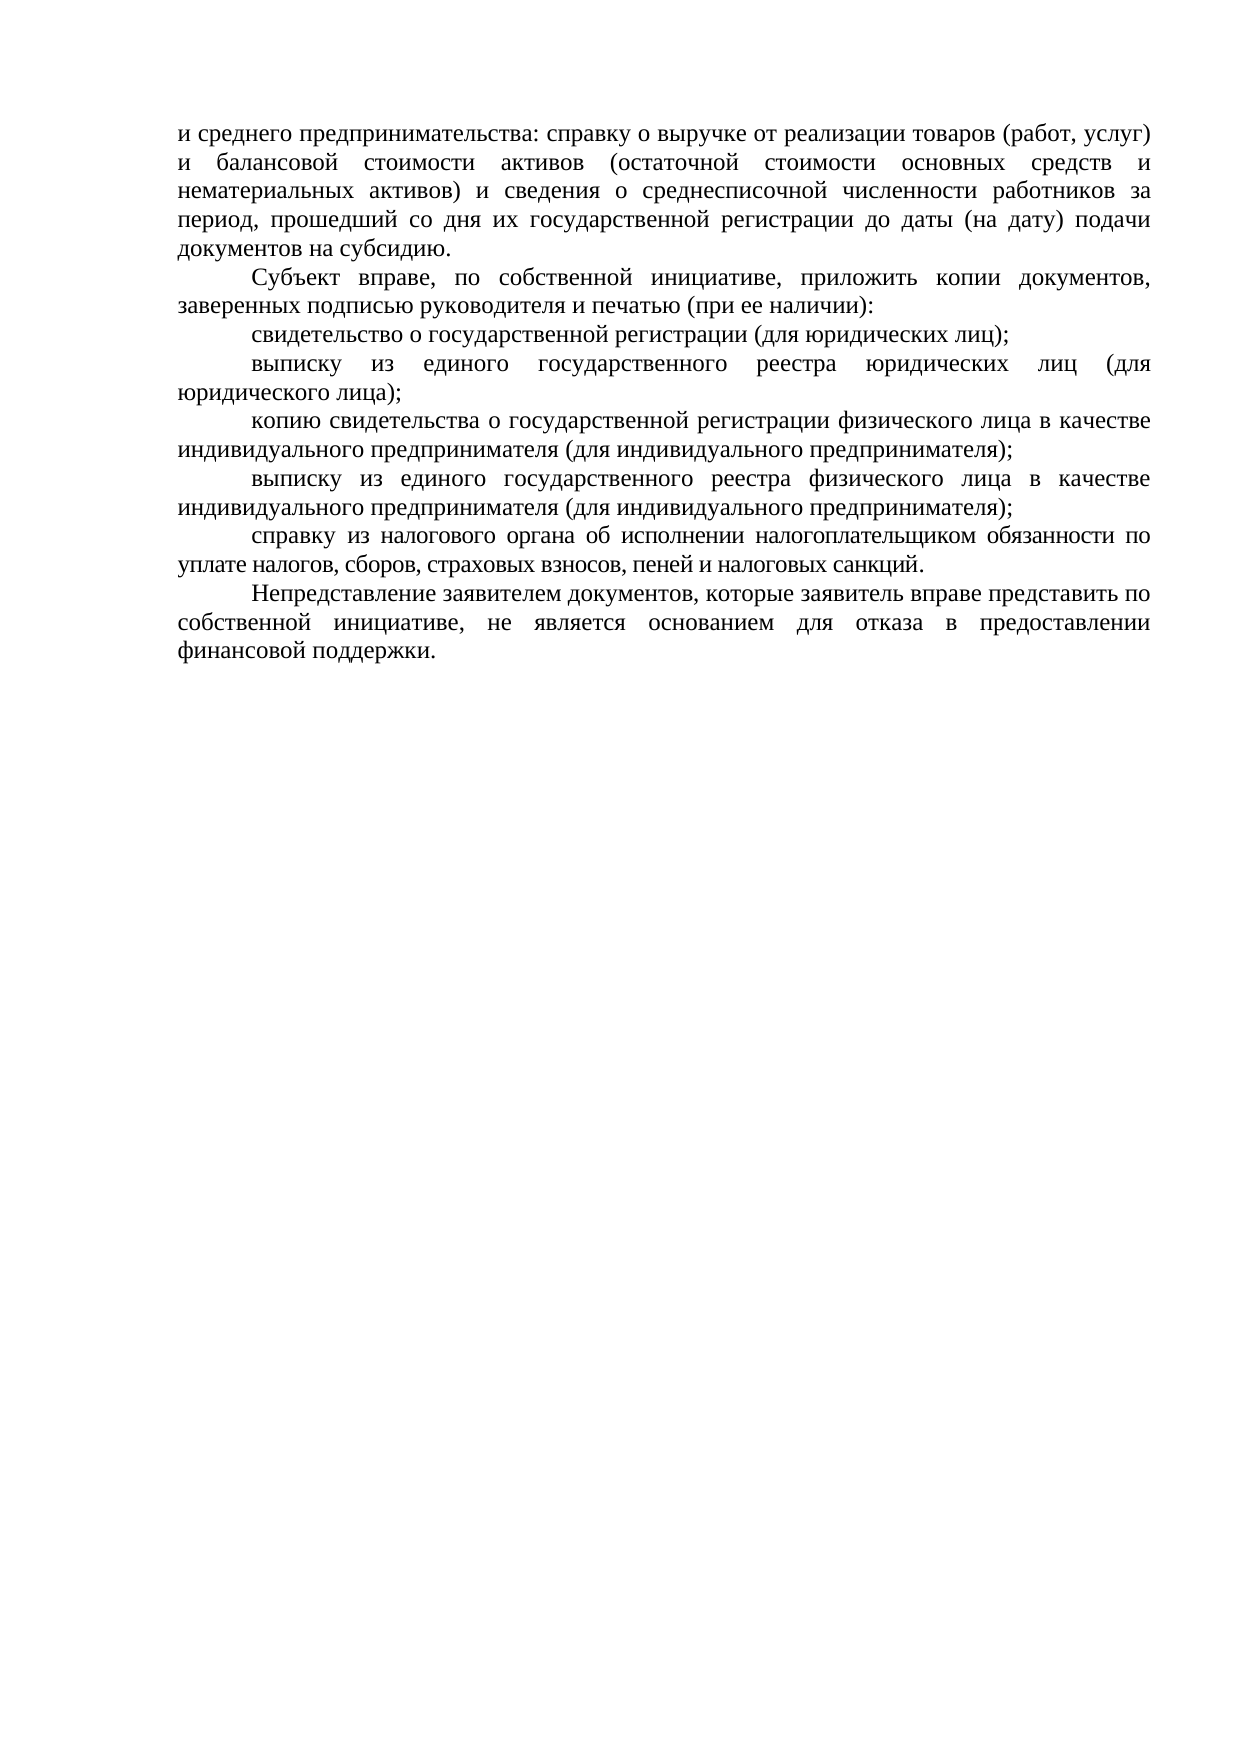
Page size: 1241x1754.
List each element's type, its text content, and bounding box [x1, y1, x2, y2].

text справку из налогового органа об исполнении налогоплательщиком обязанности по уплате налогов, сборов, страховых взносов, пеней и налоговых санкций. [177, 521, 1152, 578]
text выписку из единого государственного реестра физического лица в качестве индивидуального предпринимателя (для индивидуального предпринимателя); [177, 463, 1152, 521]
text Субъект вправе, по собственной инициативе, приложить копии документов, заверенных подписью руководителя и печатью (при ее наличии): [177, 262, 1152, 319]
text копию свидетельства о государственной регистрации физического лица в качестве индивидуального предпринимателя (для индивидуального предпринимателя); [177, 406, 1152, 463]
text свидетельство о государственной регистрации (для юридических лиц); [177, 319, 1152, 348]
text выписку из единого государственного реестра юридических лиц (для юридического лица); [177, 348, 1152, 406]
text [177, 118, 1152, 262]
text Непредставление заявителем документов, которые заявитель вправе представить по собственной инициативе, не является основанием для отказа в предоставлении финансовой поддержки. [177, 578, 1152, 664]
